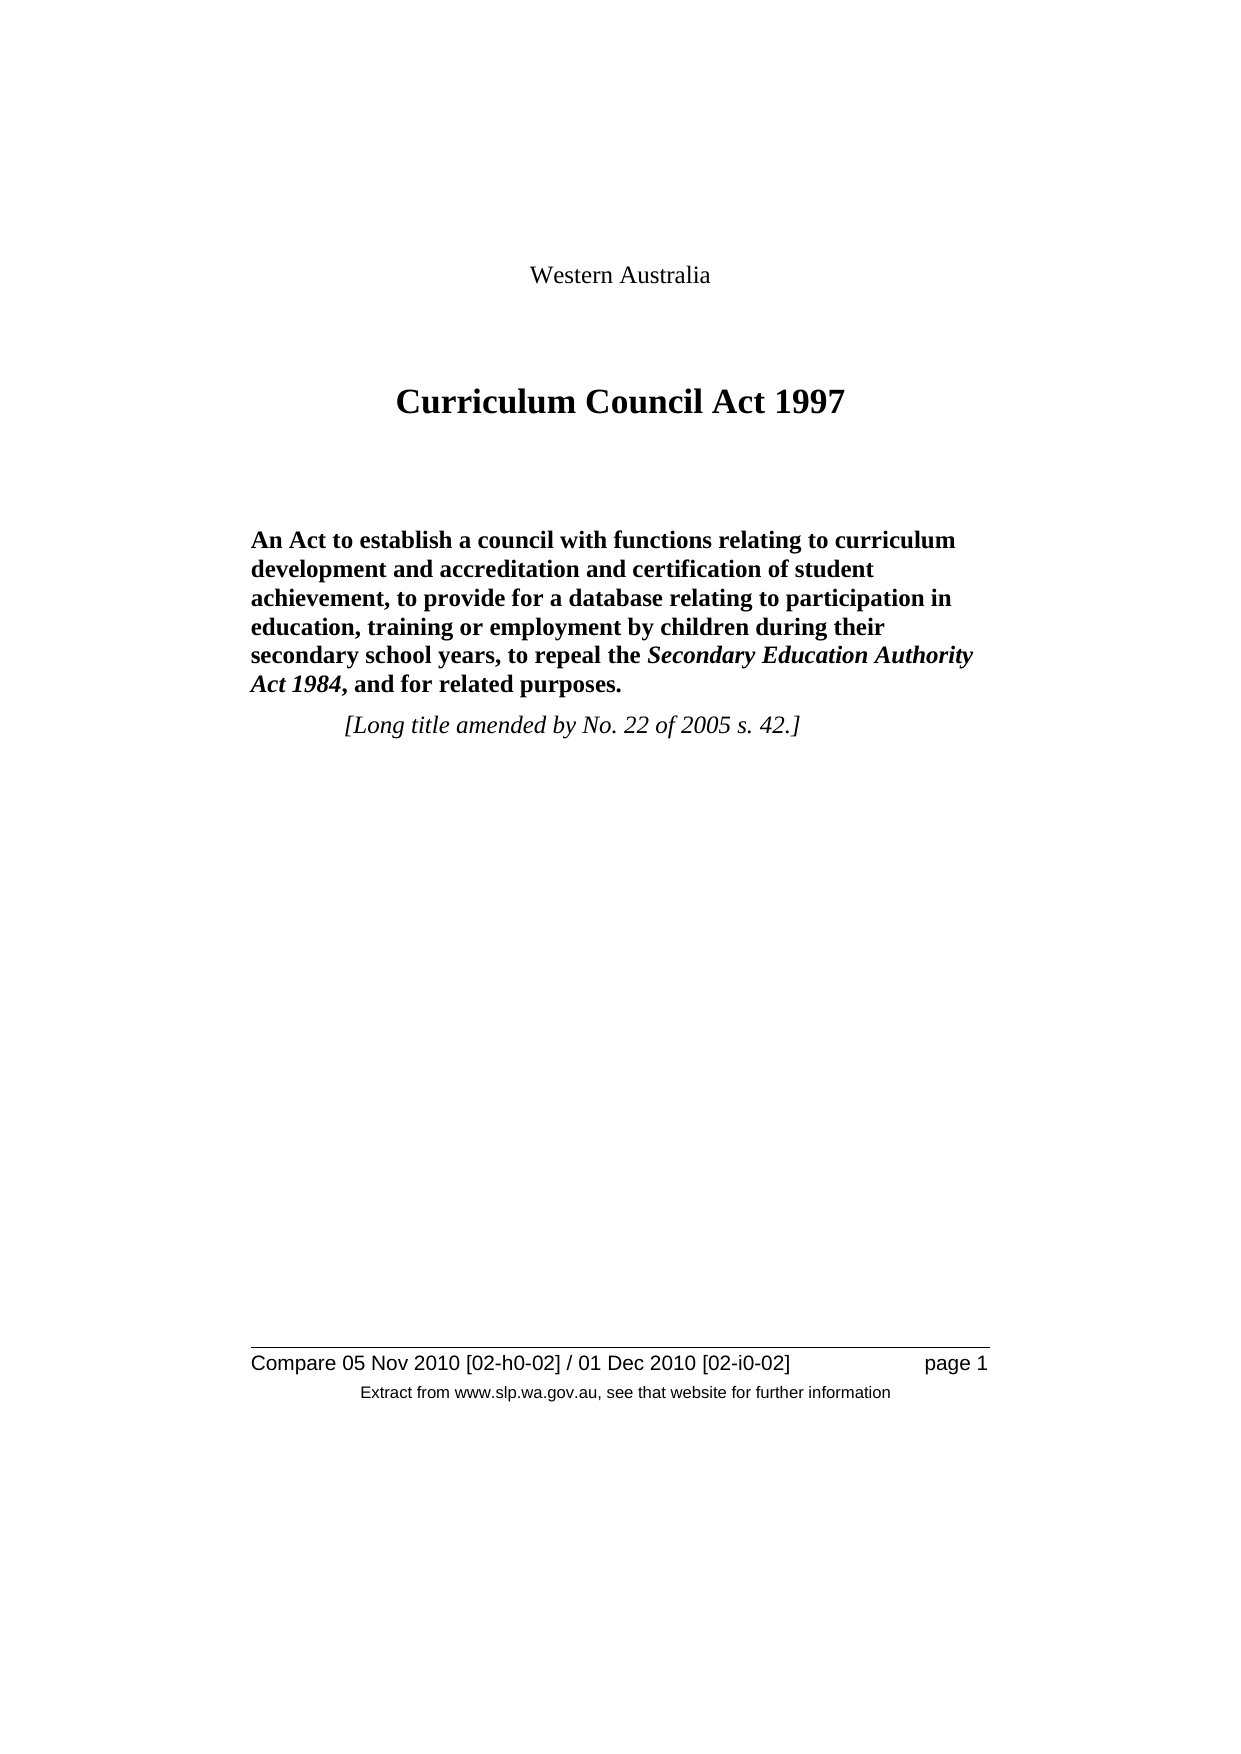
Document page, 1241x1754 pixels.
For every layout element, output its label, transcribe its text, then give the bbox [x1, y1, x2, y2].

title [Long title amended by No. 22 of 2005 s. 42.] [251, 710, 990, 739]
text Curriculum Council Act 1997 [251, 380, 990, 421]
text Western Australia [251, 260, 990, 289]
title An Act to establish a council with functions relating to curriculum development and accreditation and certification of student achievement, to provide for a database relating to participation in education, training or employment by children during their secondary school years, to repeal the Secondary Education Authority Act 1984, and for related purposes. [251, 525, 990, 698]
